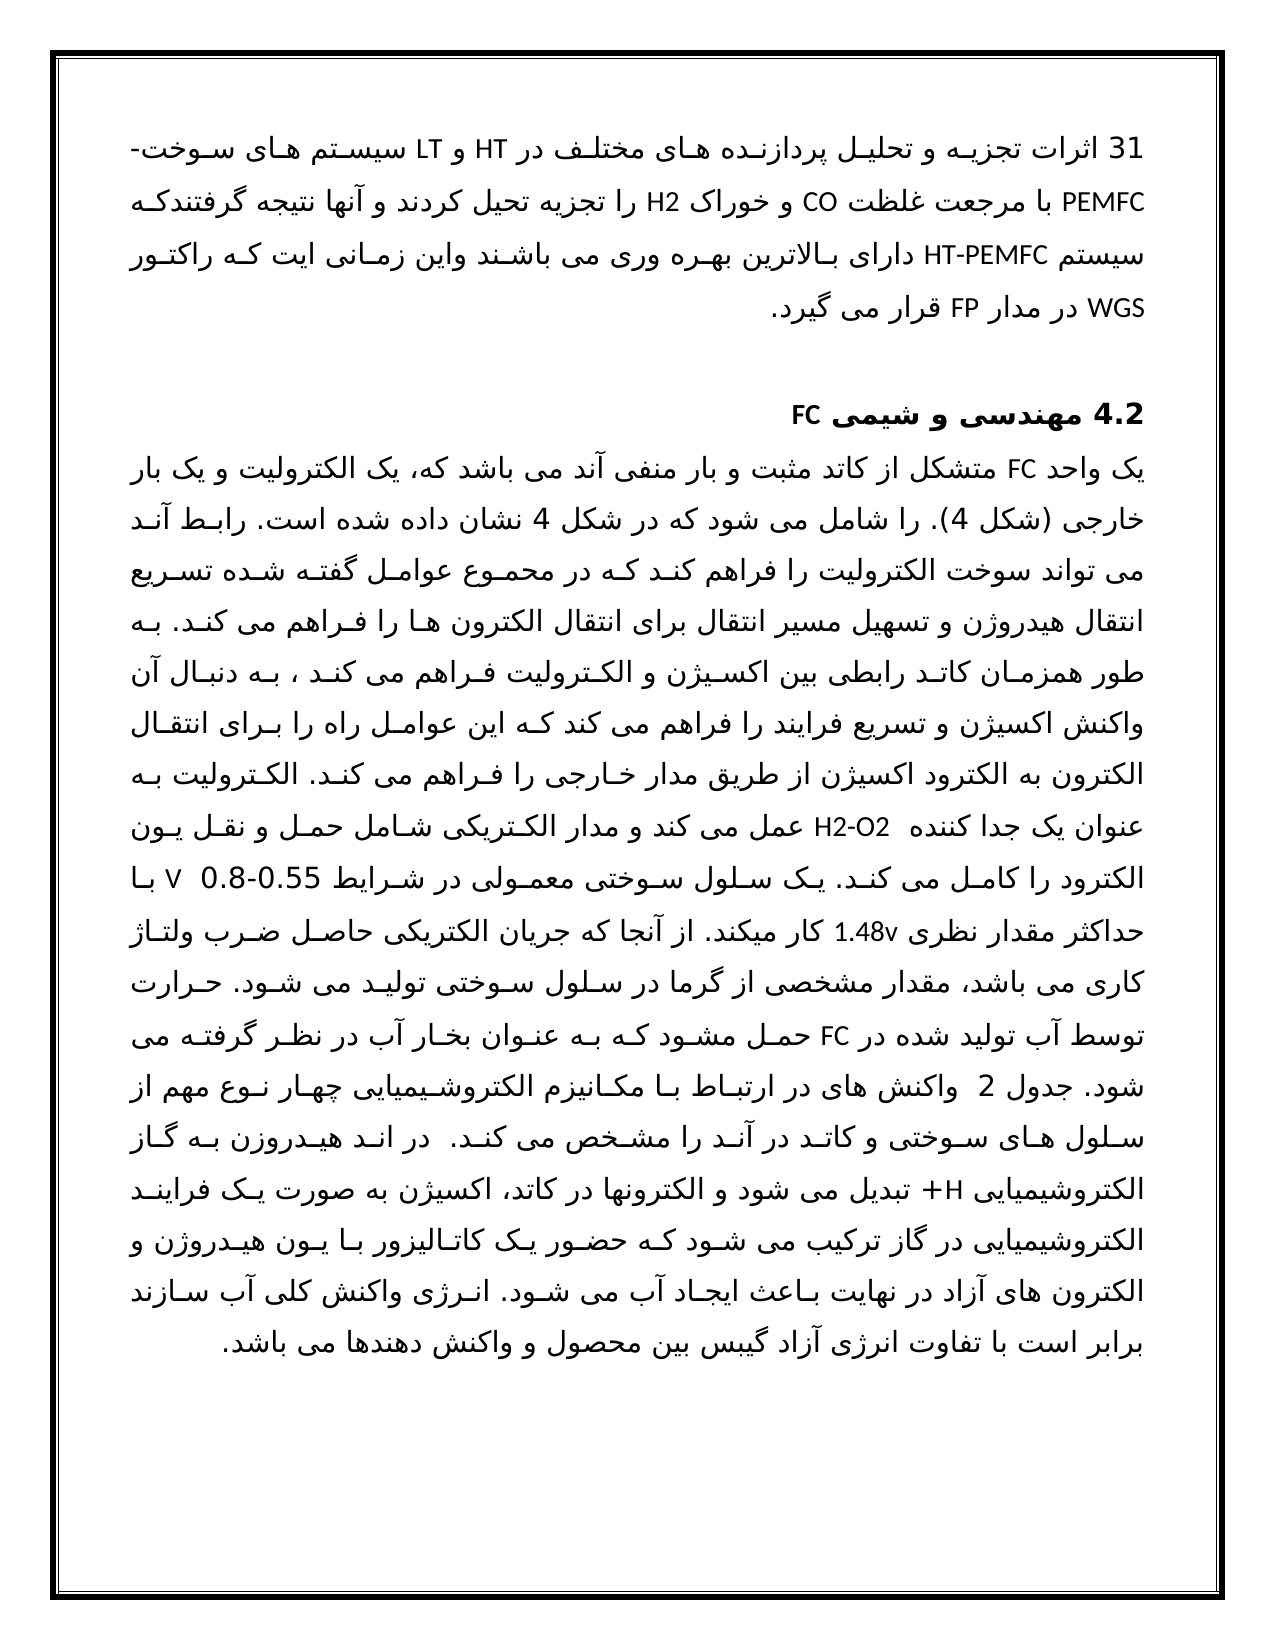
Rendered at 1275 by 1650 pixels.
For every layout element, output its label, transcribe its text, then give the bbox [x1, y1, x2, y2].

text 4.2 مهندسی و شیمی FC [130, 396, 1145, 432]
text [130, 130, 1145, 325]
text یک واحد FC متشکل از کاتد مثبت و بار منفی آند می باشد که، یک الکترولیت و یک بار خارجی (شکل 4). را شامل می شود که در شکل 4 نشان داده شده است. رابط آند می تواند سوخت الکترولیت را فراهم کند که در محموع عوامل گفته شده تسریع انتقال هیدروژن و تسهیل مسیر انتقال برای انتقال الکترون ها را فراهم می کند. به طور همزمان کاتد رابطی بین اکسیژن و الکترولیت فراهم می کند ، به دنبال آن واکنش اکسیژن و تسریع فرایند را فراهم می کند که این عوامل راه را برای انتقال الکترون به الکترود اکسیژن از طریق مدار خارجی را فراهم می کند. الکترولیت به عنوان یک جدا کننده H2-O2 عمل می کند و مدار الکتریکی شامل حمل و نقل یون الکترود را کامل می کند. یک سلول سوختی معمولی در شرایط 0.55-0.8 V با حداکثر مقدار نظری 1.48v کار میکند. از آنجا که جریان الکتریکی حاصل ضرب ولتاژ کاری می باشد، مقدار مشخصی از گرما در سلول سوختی تولید می شود. حرارت توسط آب تولید شده در FC حمل مشود که به عنوان بخار آب در نظر گرفته می شود. جدول 2 واکنش های در ارتباط با مکانیزم الکتروشیمیایی چهار نوع مهم از سلول های سوختی و کاتد در آند را مشخص می کند. در اند هیدروزن به گاز الکتروشیمیایی H+ تبدیل می شود و الکترونها در کاتد، اکسیژن به صورت یک فرایند الکتروشیمیایی در گاز ترکیب می شود که حضور یک کاتالیزور با یون هیدروژن و الکترون های آزاد در نهایت باعث ایجاد آب می شود. انرژی واکنش کلی آب سازند برابر است با تفاوت انرژی آزاد گیبس بین محصول و واکنش دهندها می باشد. [130, 450, 1145, 1359]
